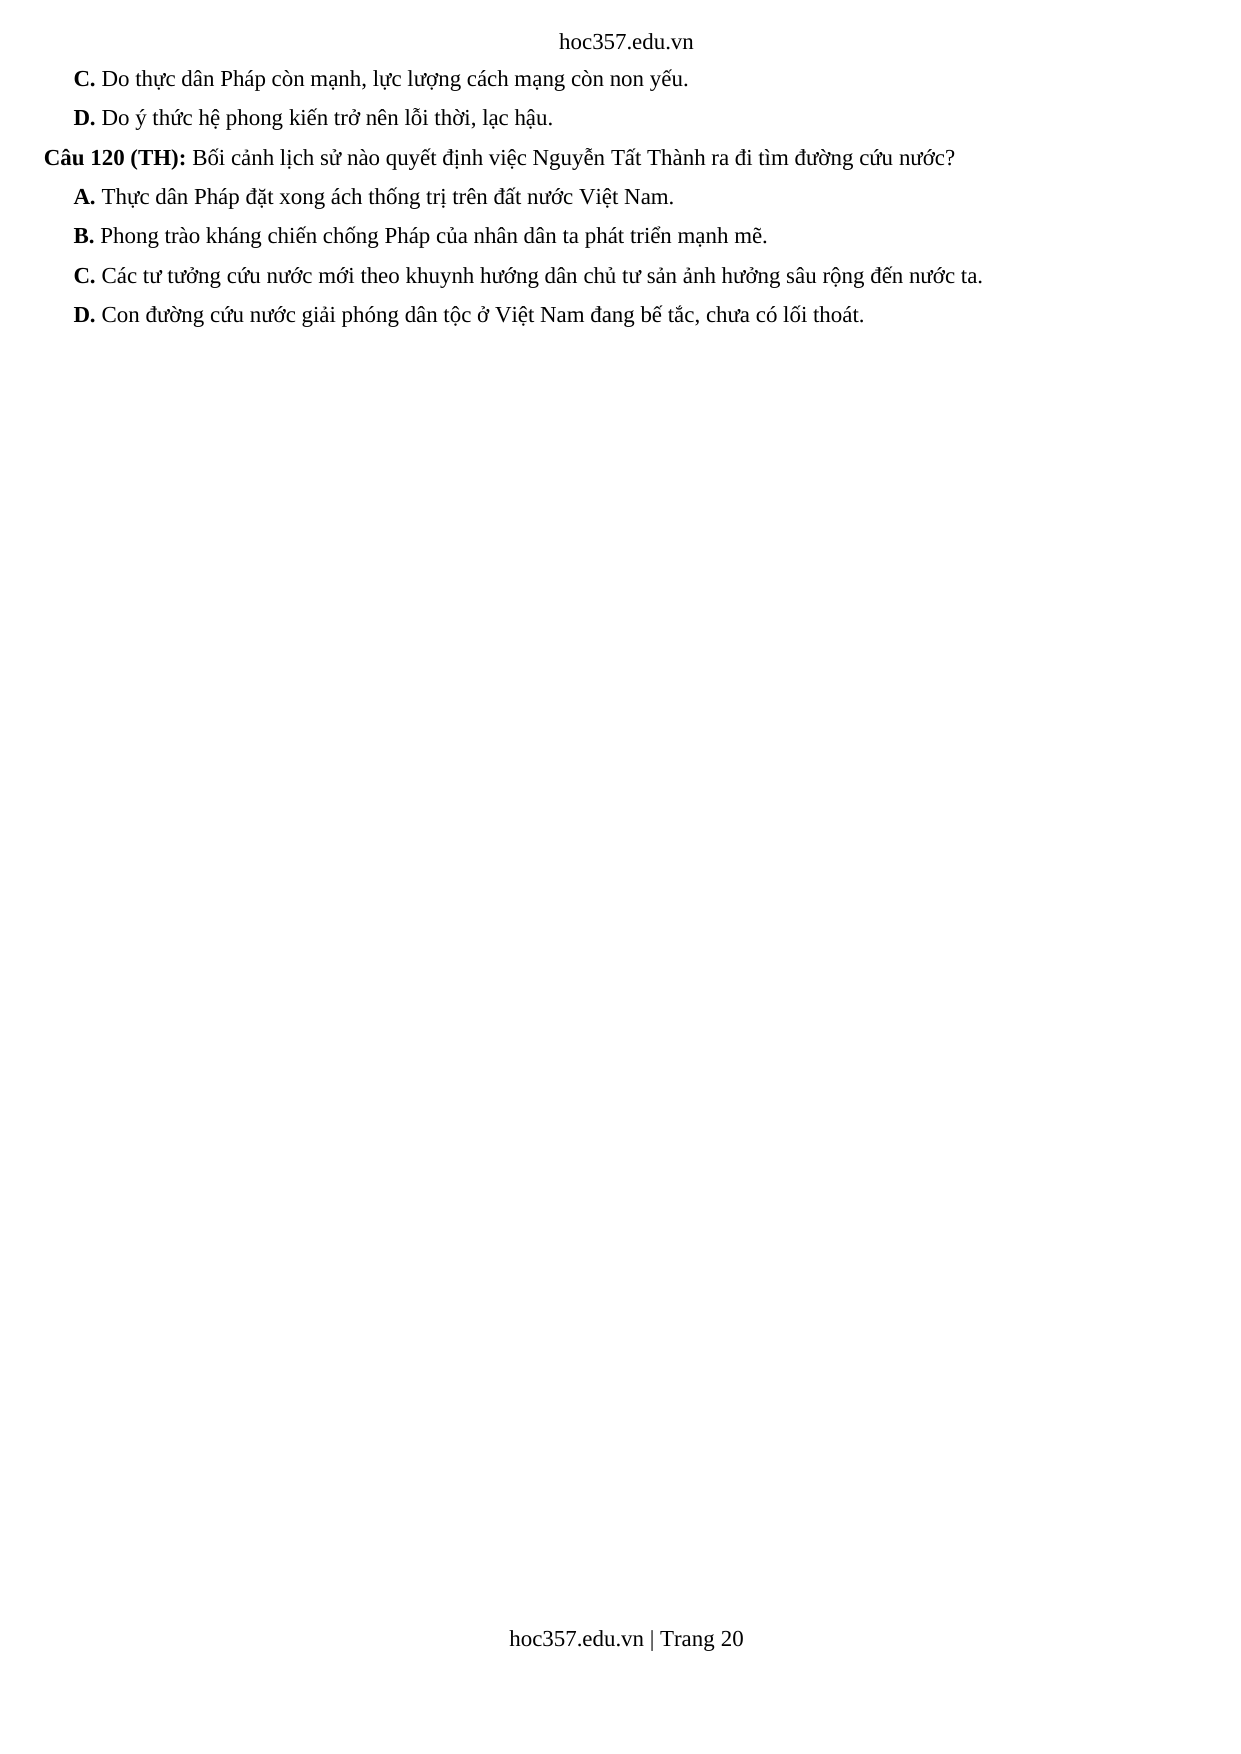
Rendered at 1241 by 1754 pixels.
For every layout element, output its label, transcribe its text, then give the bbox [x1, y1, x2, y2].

text B. Phong trào kháng chiến chống Pháp của nhân dân ta phát triển mạnh mẽ. [44, 222, 1209, 249]
text D. Do ý thức hệ phong kiến trở nên lỗi thời, lạc hậu. [44, 104, 1209, 130]
text C. Do thực dân Pháp còn mạnh, lực lượng cách mạng còn non yếu. [44, 64, 1209, 91]
text A. Thực dân Pháp đặt xong ách thống trị trên đất nước Việt Nam. [44, 183, 1209, 209]
text Câu 120 (TH): Bối cảnh lịch sử nào quyết định việc Nguyễn Tất Thành ra đi tìm đường cứu nước? [44, 143, 1209, 170]
text C. Các tư tưởng cứu nước mới theo khuynh hướng dân chủ tư sản ảnh hưởng sâu rộng đến nước ta. [44, 262, 1209, 288]
text D. Con đường cứu nước giải phóng dân tộc ở Việt Nam đang bế tắc, chưa có lối thoát. [44, 301, 1209, 328]
